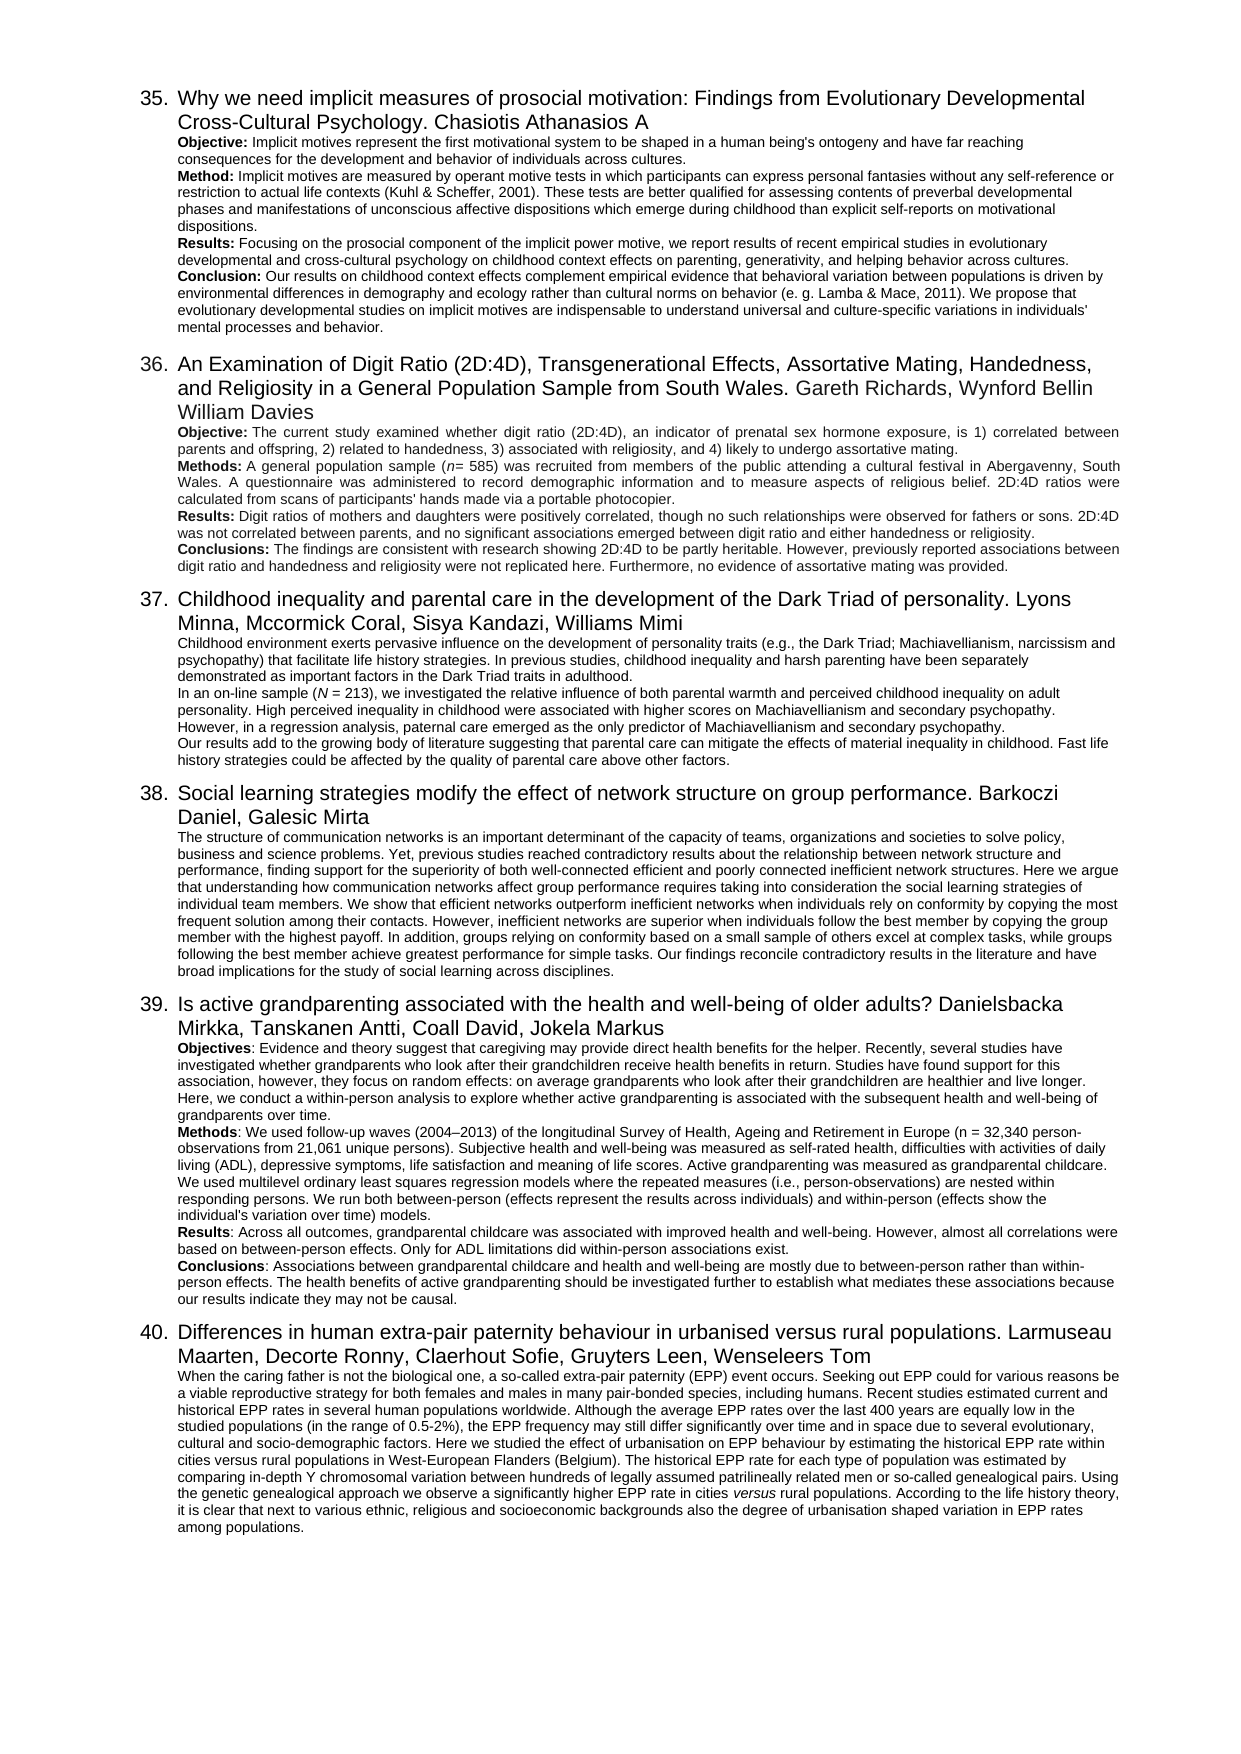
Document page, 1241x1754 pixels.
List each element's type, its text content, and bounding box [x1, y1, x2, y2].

text Our results add to the growing body of literature suggesting that parental care can mitigate the effects of material inequality in childhood. Fast life history strategies could be affected by the quality of parental care above other factors. [177, 735, 1122, 769]
text Objective: Implicit motives represent the first motivational system to be shaped in a human being's ontogeny and have far reaching consequences for the development and behavior of individuals across cultures. [177, 134, 1122, 167]
text When the caring father is not the biological one, a so-called extra-pair paternity (EPP) event occurs. Seeking out EPP could for various reasons be a viable reproductive strategy for both females and males in many pair-bonded species, including humans. Recent studies estimated current and historical EPP rates in several human populations worldwide. Although the average EPP rates over the last 400 years are equally low in the studied populations (in the range of 0.5-2%), the EPP frequency may still differ significantly over time and in space due to several evolutionary, cultural and socio-demographic factors. Here we studied the effect of urbanisation on EPP behaviour by estimating the historical EPP rate within cities versus rural populations in West-European Flanders (Belgium). The historical EPP rate for each type of population was estimated by comparing in-depth Y chromosomal variation between hundreds of legally assumed patrilineally related men or so-called genealogical pairs. Using the genetic genealogical approach we observe a significantly higher EPP rate in cities versus rural populations. According to the life history theory, it is clear that next to various ethnic, religious and socioeconomic backgrounds also the degree of urbanisation shaped variation in EPP rates among populations. [177, 1368, 1122, 1535]
list Conclusions: The findings are consistent with research showing 2D:4D to be partly heritable. However, previously reported associations between digit ratio and handedness and religiosity were not replicated here. Furthermore, no evidence of assortative mating was provided. [177, 541, 1122, 574]
list Differences in human extra-pair paternity behaviour in urbanised versus rural populations. Larmuseau Maarten, Decorte Ronny, Claerhout Sofie, Gruyters Leen, Wenseleers Tom [140, 1320, 1122, 1368]
text Method: Implicit motives are measured by operant motive tests in which participants can express personal fantasies without any self-reference or restriction to actual life contexts (Kuhl & Scheffer, 2001). These tests are better qualified for assessing contents of preverbal developmental phases and manifestations of unconscious affective dispositions which emerge during childhood than explicit self-reports on motivational dispositions. [177, 167, 1122, 234]
list Methods: A general population sample (n= 585) was recruited from members of the public attending a cultural festival in Abergavenny, South Wales. A questionnaire was administered to record demographic information and to measure aspects of religious belief. 2D:4D ratios were calculated from scans of participants' hands made via a portable photocopier. [177, 457, 1122, 507]
list Objective: The current study examined whether digit ratio (2D:4D), an indicator of prenatal sex hormone exposure, is 1) correlated between parents and offspring, 2) related to handedness, 3) associated with religiosity, and 4) likely to undergo assortative mating. [177, 424, 1122, 457]
list Social learning strategies modify the effect of network structure on group performance. Barkoczi Daniel, Galesic Mirta [140, 781, 1122, 828]
list Childhood inequality and parental care in the development of the Dark Triad of personality. Lyons Minna, Mccormick Coral, Sisya Kandazi, Williams Mimi [140, 587, 1122, 634]
text Objectives: Evidence and theory suggest that caregiving may provide direct health benefits for the helper. Recently, several studies have investigated whether grandparents who look after their grandchildren receive health benefits in return. Studies have found support for this association, however, they focus on random effects: on average grandparents who look after their grandchildren are healthier and live longer. Here, we conduct a within-person analysis to explore whether active grandparenting is associated with the subsequent health and well-being of grandparents over time. [177, 1039, 1122, 1123]
text In an on-line sample (N = 213), we investigated the relative influence of both parental warmth and perceived childhood inequality on adult personality. High perceived inequality in childhood were associated with higher scores on Machiavellianism and secondary psychopathy. However, in a regression analysis, paternal care emerged as the only predictor of Machiavellianism and secondary psychopathy. [177, 685, 1122, 735]
list Results: Digit ratios of mothers and daughters were positively correlated, though no such relationships were observed for fathers or sons. 2D:4D was not correlated between parents, and no significant associations emerged between digit ratio and either handedness or religiosity. [177, 507, 1122, 541]
text Results: Across all outcomes, grandparental childcare was associated with improved health and well-being. However, almost all correlations were based on between-person effects. Only for ADL limitations did within-person associations exist. [177, 1224, 1122, 1257]
text The structure of communication networks is an important determinant of the capacity of teams, organizations and societies to solve policy, business and science problems. Yet, previous studies reached contradictory results about the relationship between network structure and performance, finding support for the superiority of both well-connected efficient and poorly connected inefficient network structures. Here we argue that understanding how communication networks affect group performance requires taking into consideration the social learning strategies of individual team members. We show that efficient networks outperform inefficient networks when individuals rely on conformity by copying the most frequent solution among their contacts. However, inefficient networks are superior when individuals follow the best member by copying the group member with the highest payoff. In addition, groups relying on conformity based on a small sample of others excel at complex tasks, while groups following the best member achieve greatest performance for simple tasks. Our findings reconcile contradictory results in the literature and have broad implications for the study of social learning across disciplines. [177, 828, 1122, 979]
text Results: Focusing on the prosocial component of the implicit power motive, we report results of recent empirical studies in evolutionary developmental and cross-cultural psychology on childhood context effects on parenting, generativity, and helping behavior across cultures. [177, 234, 1122, 268]
list Is active grandparenting associated with the health and well-being of older adults? Danielsbacka Mirkka, Tanskanen Antti, Coall David, Jokela Markus [140, 991, 1122, 1039]
list Why we need implicit measures of prosocial motivation: Findings from Evolutionary Developmental Cross-Cultural Psychology. Chasiotis Athanasios A [140, 86, 1122, 134]
text Conclusion: Our results on childhood context effects complement empirical evidence that behavioral variation between populations is driven by environmental differences in demography and ecology rather than cultural norms on behavior (e. g. Lamba & Mace, 2011). We propose that evolutionary developmental studies on implicit motives are indispensable to understand universal and culture-specific variations in individuals' mental processes and behavior. [177, 268, 1122, 335]
list An Examination of Digit Ratio (2D:4D), Transgenerational Effects, Assortative Mating, Handedness, and Religiosity in a General Population Sample from South Wales. Gareth Richards, Wynford Bellin William Davies [140, 352, 1122, 424]
text Conclusions: Associations between grandparental childcare and health and well-being are mostly due to between-person rather than within-person effects. The health benefits of active grandparenting should be investigated further to establish what mediates these associations because our results indicate they may not be causal. [177, 1257, 1122, 1308]
text Methods: We used follow-up waves (2004–2013) of the longitudinal Survey of Health, Ageing and Retirement in Europe (n = 32,340 person-observations from 21,061 unique persons). Subjective health and well-being was measured as self-rated health, difficulties with activities of daily living (ADL), depressive symptoms, life satisfaction and meaning of life scores. Active grandparenting was measured as grandparental childcare. We used multilevel ordinary least squares regression models where the repeated measures (i.e., person-observations) are nested within responding persons. We run both between-person (effects represent the results across individuals) and within-person (effects show the individual's variation over time) models. [177, 1123, 1122, 1224]
text Childhood environment exerts pervasive influence on the development of personality traits (e.g., the Dark Triad; Machiavellianism, narcissism and psychopathy) that facilitate life history strategies. In previous studies, childhood inequality and harsh parenting have been separately demonstrated as important factors in the Dark Triad traits in adulthood. [177, 634, 1122, 685]
